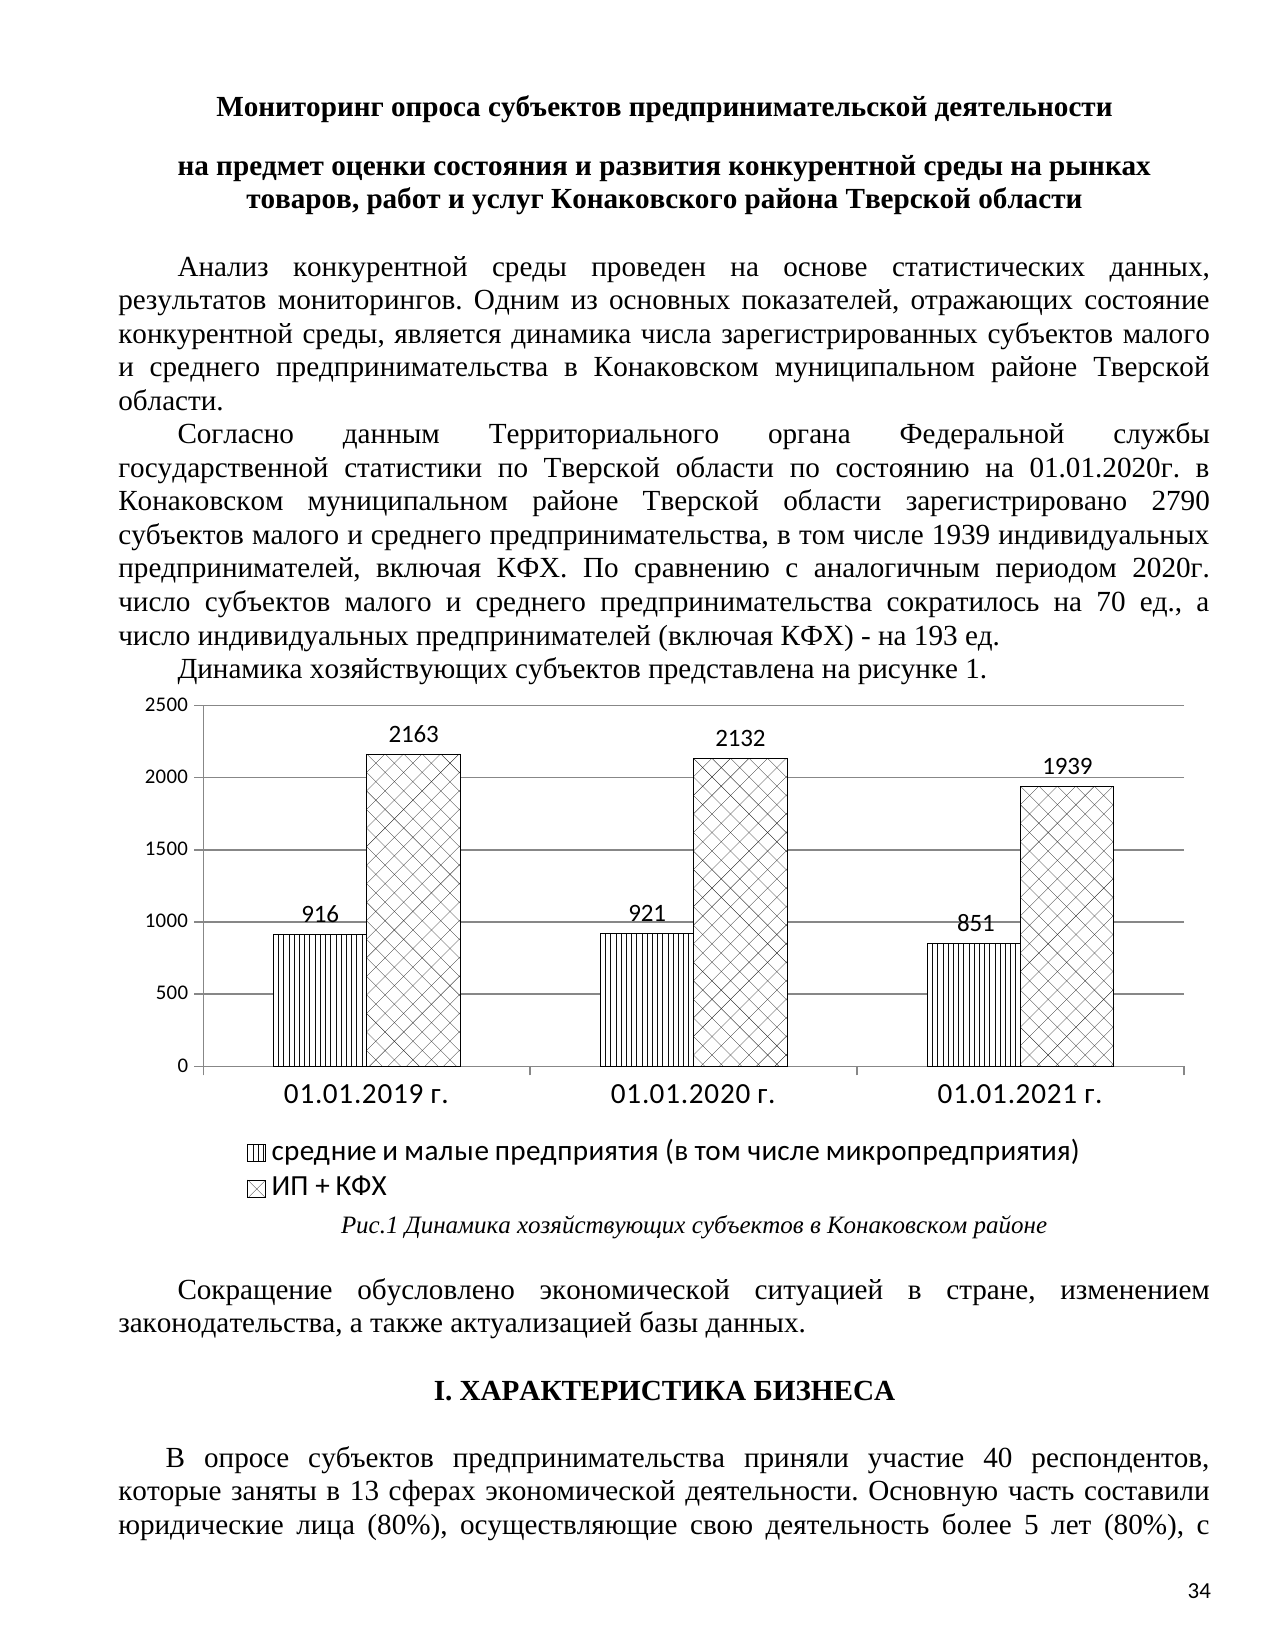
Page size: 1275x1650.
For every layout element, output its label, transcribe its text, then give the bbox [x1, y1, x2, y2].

text Сокращение обусловлено экономической ситуацией в стране, изменением законодательства, а также актуализацией базы данных. [118, 1272, 1211, 1339]
text Рис.1 Динамика хозяйствующих субъектов в Конаковском районе [118, 1210, 1211, 1238]
text I. ХАРАКТЕРИСТИКА БИЗНЕСА [118, 1373, 1211, 1406]
text Динамика хозяйствующих субъектов представлена на рисунке 1. [118, 651, 1211, 685]
text Анализ конкурентной среды проведен на основе статистических данных, результатов мониторингов. Одним из основных показателей, отражающих состояние конкурентной среды, является динамика числа зарегистрированных субъектов малого и среднего предпринимательства в Конаковском муниципальном районе Тверской области. [118, 249, 1211, 416]
text на предмет оценки состояния и развития конкурентной среды на рынках товаров, работ и услуг Конаковского района Тверской области [118, 148, 1211, 215]
text Согласно данным Территориального органа Федеральной службы государственной статистики по Тверской области по состоянию на 01.01.2020г. в Конаковском муниципальном районе Тверской области зарегистрировано 2790 субъектов малого и среднего предпринимательства, в том числе 1939 индивидуальных предпринимателей, включая КФХ. По сравнению с аналогичным периодом 2020г. число субъектов малого и среднего предпринимательства сократилось на 70 ед., а число индивидуальных предпринимателей (включая КФХ) - на 193 ед. [118, 416, 1211, 651]
text Мониторинг опроса субъектов предпринимательской деятельности [118, 89, 1211, 122]
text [118, 1440, 1211, 1540]
